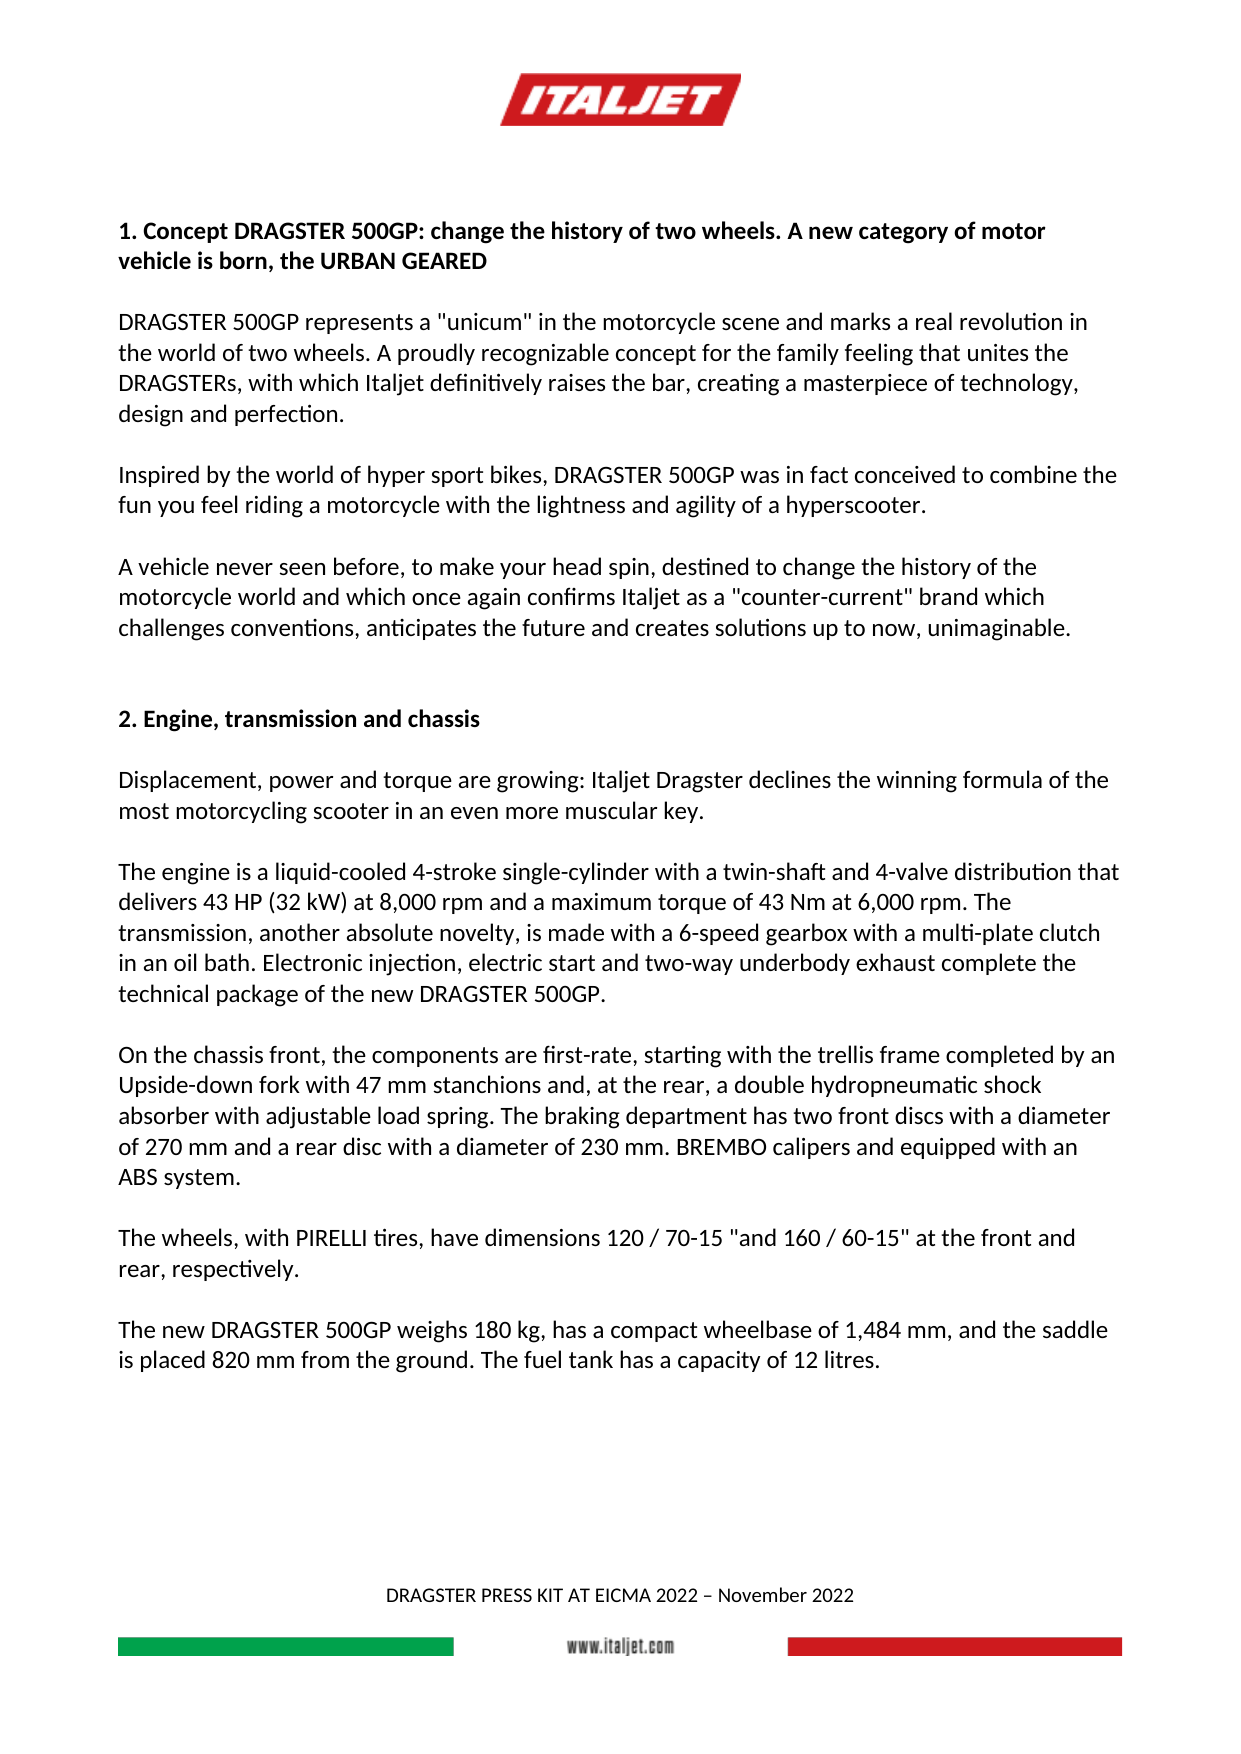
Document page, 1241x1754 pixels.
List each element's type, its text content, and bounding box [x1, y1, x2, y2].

text The wheels, with PIRELLI tires, have dimensions 120 / 70-15 "and 160 / 60-15" at the front and rear, respectively. [118, 1222, 1122, 1283]
text DRAGSTER 500GP represents a "unicum" in the motorcycle scene and marks a real revolution in the world of two wheels. A proudly recognizable concept for the family feeling that unites the DRAGSTERs, with which Italjet definitively raises the bar, creating a masterpiece of technology, design and perfection. [118, 307, 1122, 429]
text The new DRAGSTER 500GP weighs 180 kg, has a compact wheelbase of 1,484 mm, and the saddle is placed 820 mm from the ground. The fuel tank has a capacity of 12 litres. [118, 1314, 1122, 1375]
text On the chassis front, the components are first-rate, starting with the trellis frame completed by an Upside-down fork with 47 mm stanchions and, at the rear, a double hydropneumatic shock absorber with adjustable load spring. The braking department has two front discs with a diameter of 270 mm and a rear disc with a diameter of 230 mm. BREMBO calipers and equipped with an ABS system. [118, 1039, 1122, 1192]
text Inspired by the world of hyper sport bikes, DRAGSTER 500GP was in fact conceived to combine the fun you feel riding a motorcycle with the lightness and agility of a hyperscooter. [118, 459, 1122, 520]
text 1. Concept DRAGSTER 500GP: change the history of two wheels. A new category of motor vehicle is born, the URBAN GEARED [118, 215, 1122, 276]
text A vehicle never seen before, to make your head spin, destined to change the history of the motorcycle world and which once again confirms Italjet as a "counter-current" brand which challenges conventions, anticipates the future and creates solutions up to now, unimaginable. [118, 551, 1122, 642]
text Displacement, power and torque are growing: Italjet Dragster declines the winning formula of the most motorcycling scooter in an even more muscular key. [118, 764, 1122, 825]
text 2. Engine, transmission and chassis [118, 703, 1122, 734]
text The engine is a liquid-cooled 4-stroke single-cylinder with a twin-shaft and 4-valve distribution that delivers 43 HP (32 kW) at 8,000 rpm and a maximum torque of 43 Nm at 6,000 rpm. The transmission, another absolute novelty, is made with a 6-speed gearbox with a multi-plate clutch in an oil bath. Electronic injection, electric start and two-way underbody exhaust complete the technical package of the new DRAGSTER 500GP. [118, 856, 1122, 1008]
